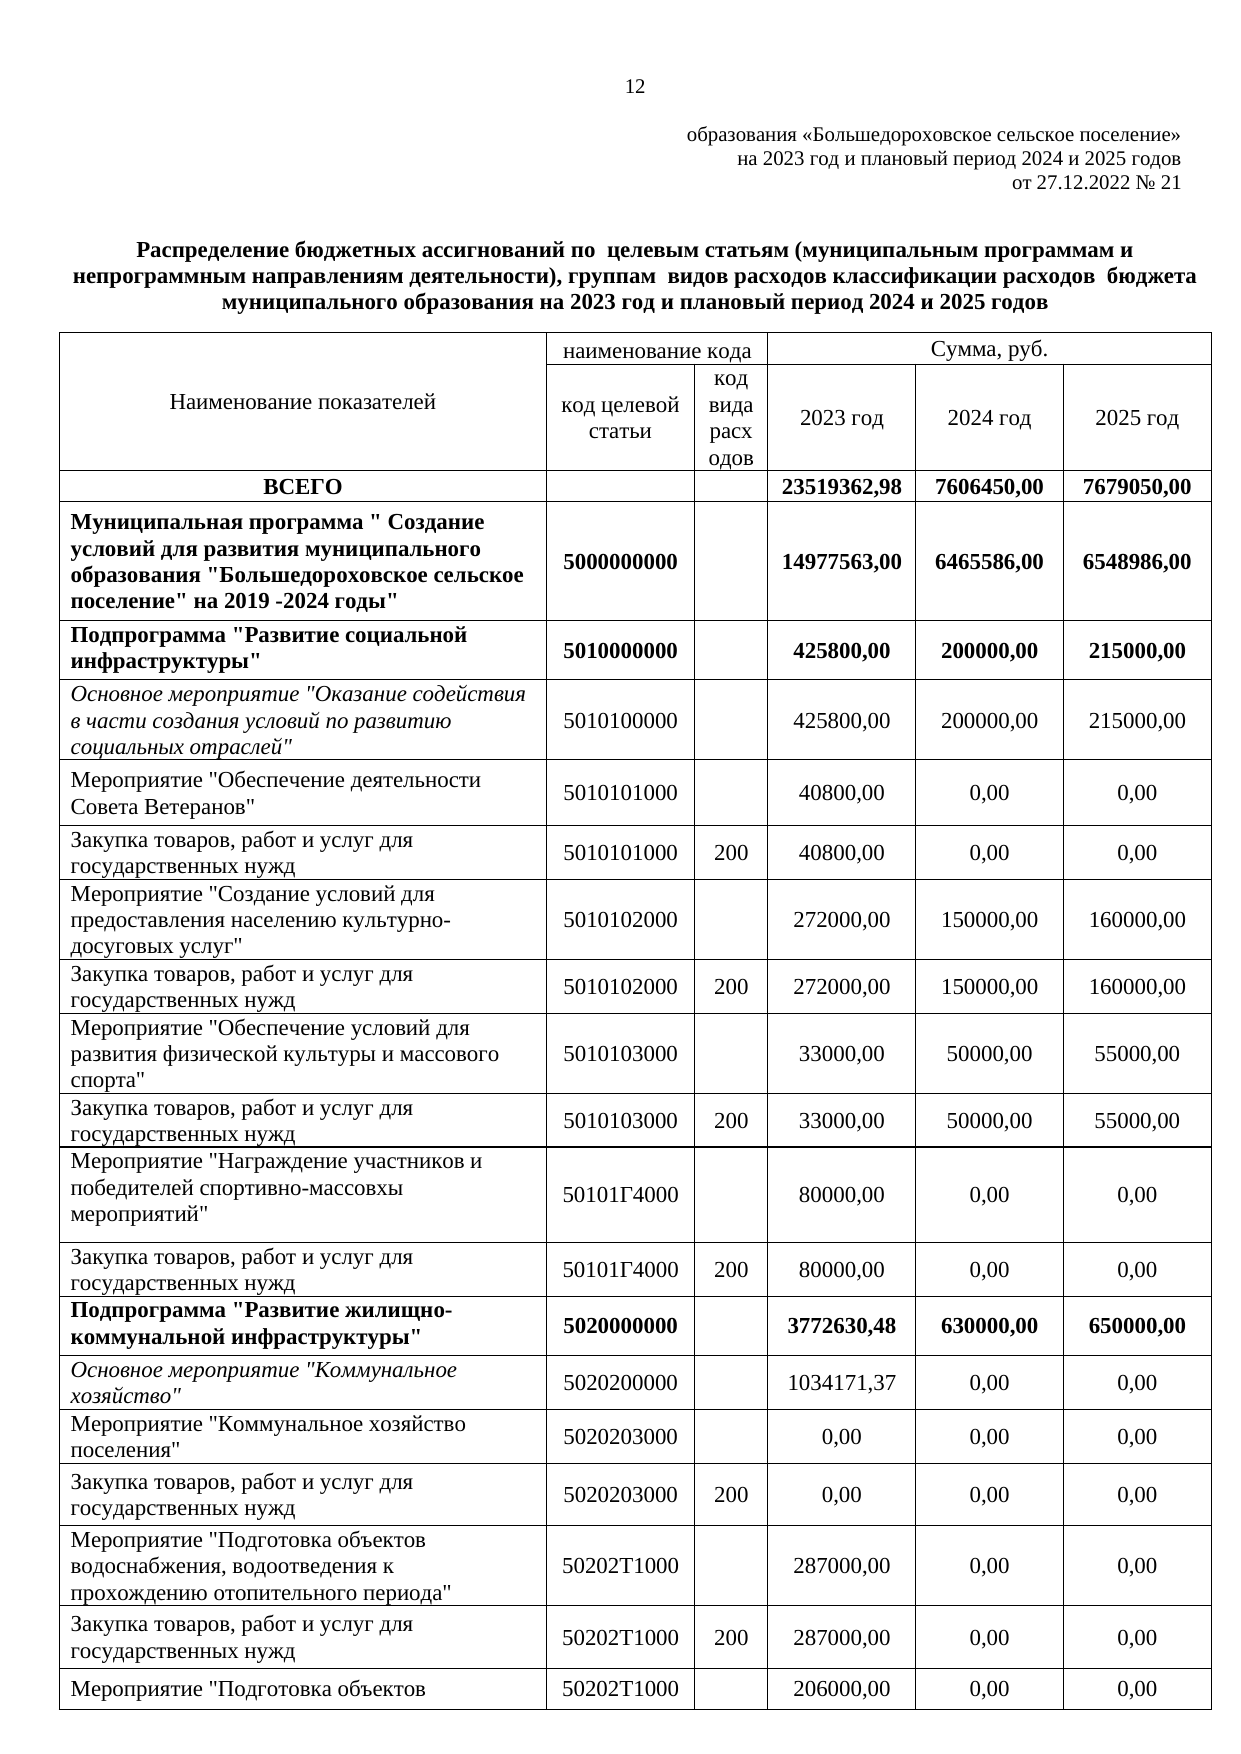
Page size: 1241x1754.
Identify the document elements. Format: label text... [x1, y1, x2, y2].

table_cell 0,00 [916, 1356, 1063, 1409]
table_cell 5010101000 [547, 760, 694, 825]
table_cell 3772630,48 [768, 1297, 915, 1355]
table_cell 2023 год [768, 365, 915, 470]
table_header Распределение бюджетных ассигнований по целевым статьям (муниципальным программам и непрограммным направлениям деятельности), группам видов расходов классификации расходов бюджета муниципального образования на 2023 год и плановый период 2024 и 2025 годов [59, 218, 1211, 332]
table_cell 0,00 [768, 1464, 915, 1525]
table_cell 5020200000 [547, 1356, 694, 1409]
table_cell 1034171,37 [768, 1356, 915, 1409]
table_cell 150000,00 [916, 960, 1063, 1013]
text образования «Большедороховское сельское поселение» [89, 122, 1181, 146]
table_cell наименование кода [547, 333, 767, 363]
table_cell 160000,00 [1064, 960, 1211, 1013]
table_cell 200 [695, 1464, 767, 1525]
table_cell 200000,00 [916, 680, 1063, 759]
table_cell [60, 1669, 546, 1708]
table_cell 0,00 [916, 1669, 1063, 1708]
table_cell 0,00 [1064, 1243, 1211, 1296]
table_cell [547, 471, 694, 501]
table_cell код вида расходов [695, 365, 767, 470]
table_cell 6548986,00 [1064, 502, 1211, 620]
table_cell 0,00 [916, 1526, 1063, 1605]
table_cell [60, 1606, 546, 1667]
table_cell 6465586,00 [916, 502, 1063, 620]
table_cell 425800,00 [768, 621, 915, 679]
table_cell 5010100000 [547, 680, 694, 759]
table_cell 0,00 [1064, 1606, 1211, 1667]
table_cell [695, 1669, 767, 1708]
table_cell 160000,00 [1064, 880, 1211, 959]
table_cell 0,00 [916, 1243, 1063, 1296]
table_cell Закупка товаров, работ и услуг для государственных нужд [60, 826, 546, 879]
table_cell 5010103000 [547, 1094, 694, 1146]
table_cell Мероприятие "Коммунальное хозяйство поселения" [60, 1410, 546, 1462]
table_cell 55000,00 [1064, 1094, 1211, 1146]
table_cell 0,00 [1064, 1526, 1211, 1605]
table_cell код целевой статьи [547, 365, 694, 470]
table_cell 200000,00 [916, 621, 1063, 679]
table_cell 0,00 [916, 760, 1063, 825]
table_cell 40800,00 [768, 760, 915, 825]
table_cell 2025 год [1064, 365, 1211, 470]
table_cell 5010102000 [547, 880, 694, 959]
text на 2023 год и плановый период 2024 и 2025 годов [89, 146, 1181, 170]
table_cell 5010102000 [547, 960, 694, 1013]
table_cell 80000,00 [768, 1148, 915, 1242]
table_cell Сумма, руб. [768, 333, 1211, 363]
table_cell 0,00 [916, 1606, 1063, 1667]
table_cell Основное мероприятие "Оказание содействия в части создания условий по развитию социальных отраслей" [60, 680, 546, 759]
table_cell [695, 502, 767, 620]
table_cell Наименование показателей [60, 333, 546, 470]
table_cell 650000,00 [1064, 1297, 1211, 1355]
table_cell 33000,00 [768, 1094, 915, 1146]
table_cell Закупка товаров, работ и услуг для государственных нужд [60, 1243, 546, 1296]
table_cell 0,00 [1064, 760, 1211, 825]
table_cell [695, 1148, 767, 1242]
table_cell 14977563,00 [768, 502, 915, 620]
table_cell 0,00 [1064, 1410, 1211, 1462]
table_cell [695, 1297, 767, 1355]
table_cell 215000,00 [1064, 680, 1211, 759]
table_cell 630000,00 [916, 1297, 1063, 1355]
table_cell 50000,00 [916, 1094, 1063, 1146]
table_cell 272000,00 [768, 960, 915, 1013]
table_cell [695, 880, 767, 959]
table_cell Подпрограмма "Развитие жилищно-коммунальной инфраструктуры" [60, 1297, 546, 1355]
table_cell 2024 год [916, 365, 1063, 470]
table_cell [695, 1014, 767, 1093]
table_cell ВСЕГО [60, 471, 546, 501]
table_cell 150000,00 [916, 880, 1063, 959]
table_cell 206000,00 [768, 1669, 915, 1708]
text от 27.12.2022 № 21 [89, 170, 1181, 194]
table_cell 200 [695, 826, 767, 879]
table_cell 200 [695, 1094, 767, 1146]
table_cell 5010101000 [547, 826, 694, 879]
table_cell 287000,00 [768, 1606, 915, 1667]
table_cell 0,00 [1064, 1356, 1211, 1409]
table_cell 50202T1000 [547, 1606, 694, 1667]
table_cell Муниципальная программа " Создание условий для развития муниципального образования "Большедороховское сельское поселение" на 2019 -2024 годы" [60, 502, 546, 620]
table_cell 272000,00 [768, 880, 915, 959]
table_cell 33000,00 [768, 1014, 915, 1093]
table_cell 215000,00 [1064, 621, 1211, 679]
table_cell 5020203000 [547, 1410, 694, 1462]
table_cell [695, 1356, 767, 1409]
table_cell [695, 760, 767, 825]
table_cell 0,00 [1064, 826, 1211, 879]
table_cell 23519362,98 [768, 471, 915, 501]
table_cell 0,00 [916, 1148, 1063, 1242]
table_cell Закупка товаров, работ и услуг для государственных нужд [60, 1464, 546, 1525]
table_cell 425800,00 [768, 680, 915, 759]
table_cell 5010103000 [547, 1014, 694, 1093]
table_cell 50000,00 [916, 1014, 1063, 1093]
table_cell 5010000000 [547, 621, 694, 679]
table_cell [60, 1526, 546, 1605]
table_cell 0,00 [916, 1464, 1063, 1525]
table_cell [695, 1526, 767, 1605]
table_cell 5020000000 [547, 1297, 694, 1355]
table_cell 50202T1000 [547, 1669, 694, 1708]
table_cell Основное мероприятие "Коммунальное хозяйство" [60, 1356, 546, 1409]
table_cell 7679050,00 [1064, 471, 1211, 501]
table_cell 0,00 [1064, 1669, 1211, 1708]
table_cell Подпрограмма "Развитие социальной инфраструктуры" [60, 621, 546, 679]
table_cell 40800,00 [768, 826, 915, 879]
table_cell Мероприятие "Создание условий для предоставления населению культурно-досуговых услуг" [60, 880, 546, 959]
table_cell 200 [695, 960, 767, 1013]
table_cell Закупка товаров, работ и услуг для государственных нужд [60, 960, 546, 1013]
table_cell 5020203000 [547, 1464, 694, 1525]
table_cell 55000,00 [1064, 1014, 1211, 1093]
table_cell [695, 1410, 767, 1462]
table_cell 200 [695, 1243, 767, 1296]
table_cell 50202T1000 [547, 1526, 694, 1605]
table_cell 50101Г4000 [547, 1148, 694, 1242]
table_cell 7606450,00 [916, 471, 1063, 501]
table_cell 50101Г4000 [547, 1243, 694, 1296]
table_cell [695, 680, 767, 759]
table_cell Закупка товаров, работ и услуг для государственных нужд [60, 1094, 546, 1146]
table_cell 287000,00 [768, 1526, 915, 1605]
table_cell 0,00 [916, 826, 1063, 879]
table_cell 5000000000 [547, 502, 694, 620]
table_cell Мероприятие "Обеспечение деятельности Совета Ветеранов" [60, 760, 546, 825]
table_cell Мероприятие "Обеспечение условий для развития физической культуры и массового спорта" [60, 1014, 546, 1093]
table_cell 0,00 [1064, 1148, 1211, 1242]
table_cell 0,00 [768, 1410, 915, 1462]
table_cell 80000,00 [768, 1243, 915, 1296]
table_cell 0,00 [1064, 1464, 1211, 1525]
table_cell [695, 621, 767, 679]
table_cell 0,00 [916, 1410, 1063, 1462]
table_cell Мероприятие "Награждение участников и победителей спортивно-массовхы мероприятий" [60, 1148, 546, 1242]
table_cell [695, 471, 767, 501]
table_cell 200 [695, 1606, 767, 1667]
